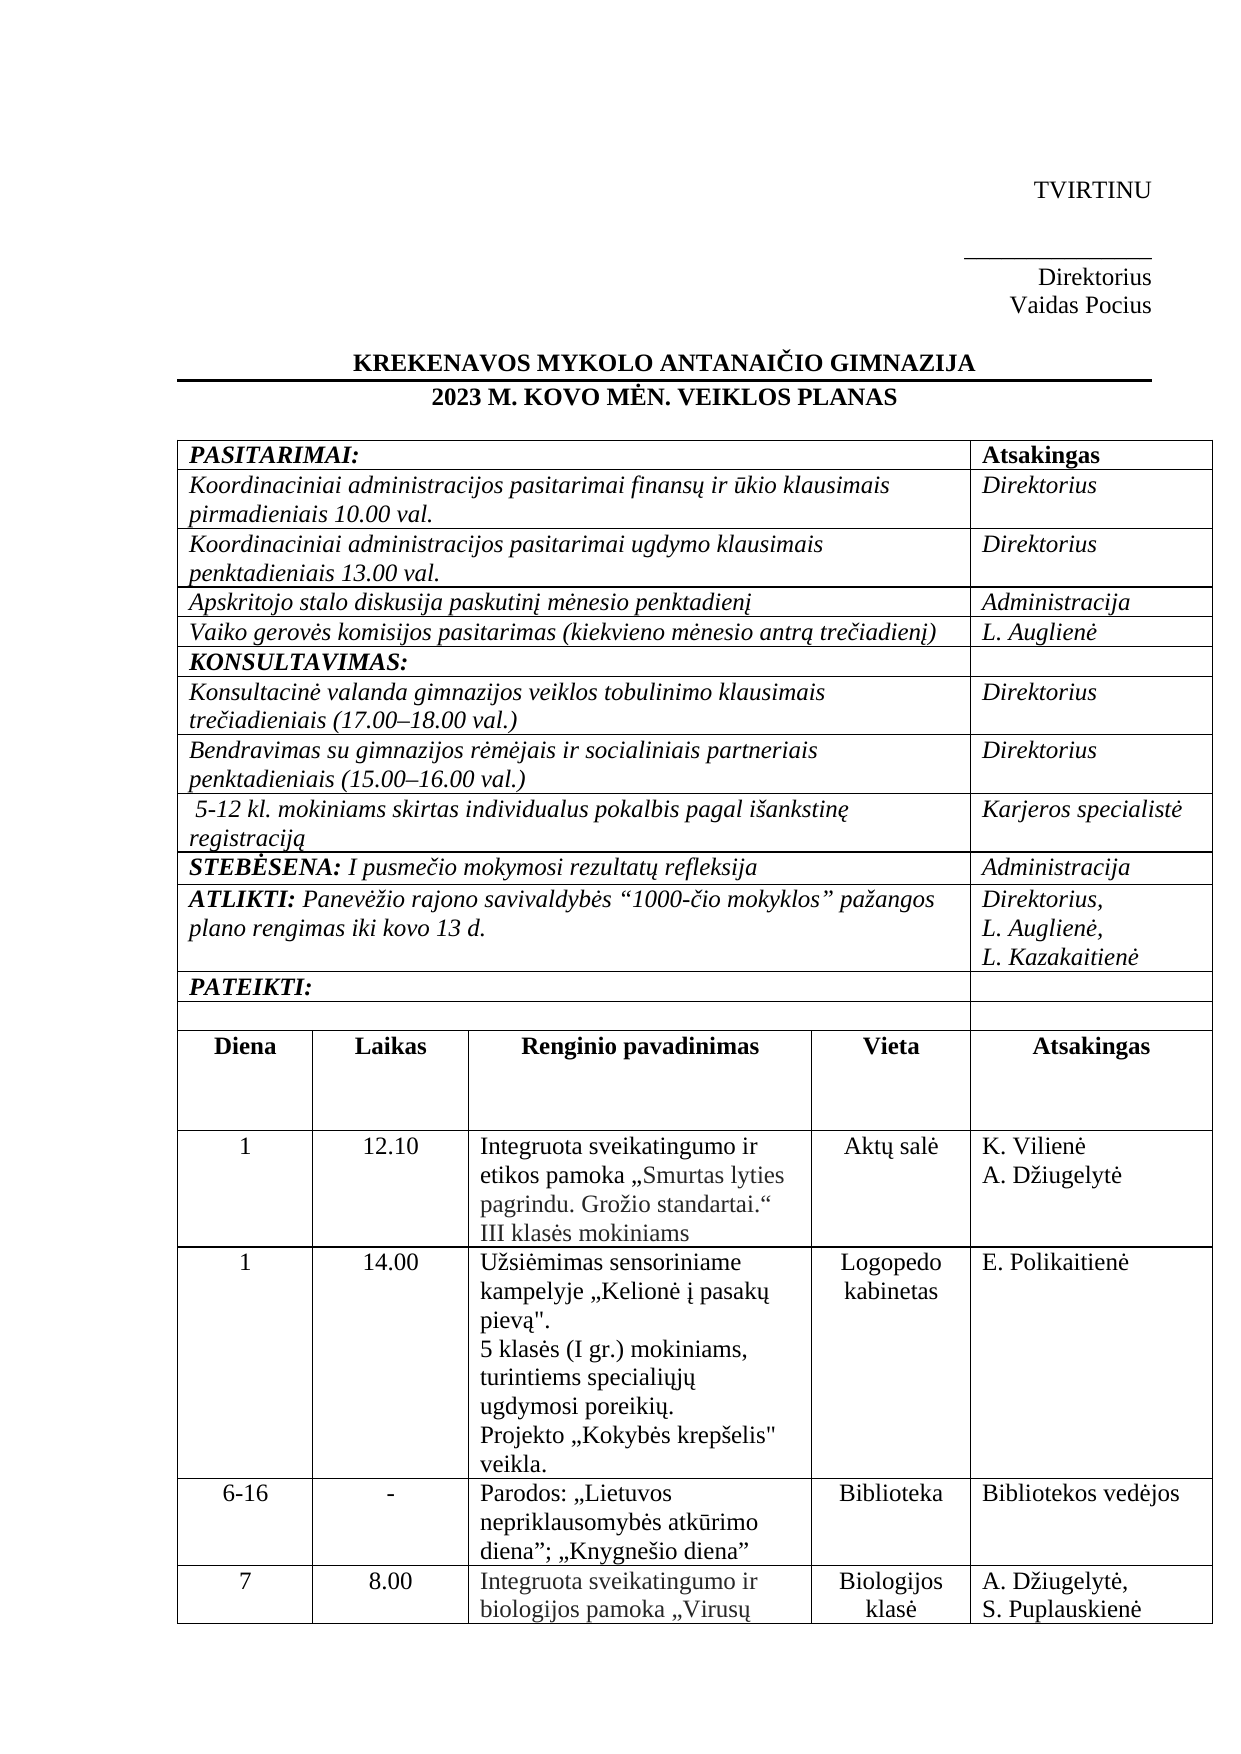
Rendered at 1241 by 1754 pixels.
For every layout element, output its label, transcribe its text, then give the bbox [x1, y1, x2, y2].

table_cell Konsultacinė valanda gimnazijos veiklos tobulinimo klausimais trečiadieniais (17.00–18.00 val.) [178, 677, 970, 734]
table_cell Atsakingas [971, 1031, 1212, 1130]
table_cell [971, 1002, 1212, 1030]
table_cell Direktorius, L. Auglienė, L. Kazakaitienė [971, 885, 1212, 971]
table_cell Koordinaciniai administracijos pasitarimai finansų ir ūkio klausimais pirmadieniais 10.00 val. [178, 470, 970, 528]
table_cell Integruota sveikatingumo ir etikos pamoka „Smurtas lyties pagrindu. Grožio standartai.“ III klasės mokiniams [469, 1131, 811, 1246]
table_cell Biologijos klasė [812, 1566, 970, 1623]
table_cell Karjeros specialistė [971, 794, 1212, 851]
table_cell 8.00 [313, 1566, 468, 1623]
table_cell Administracija [971, 588, 1212, 616]
table_cell - [313, 1479, 468, 1565]
table_cell Direktorius [971, 470, 1212, 528]
table_cell [971, 647, 1212, 676]
table_cell 1 [178, 1248, 312, 1477]
table_cell Direktorius [971, 529, 1212, 586]
table_cell 14.00 [313, 1248, 468, 1477]
table_cell Parodos: „Lietuvos nepriklausomybės atkūrimo diena”; „Knygnešio diena” [469, 1479, 811, 1565]
table_cell Bendravimas su gimnazijos rėmėjais ir socialiniais partneriais penktadieniais (15.00–16.00 val.) [178, 735, 970, 793]
table_cell Biblioteka [812, 1479, 970, 1565]
table_cell PATEIKTI: [178, 972, 970, 1001]
table_cell E. Polikaitienė [971, 1248, 1212, 1477]
table_cell Bibliotekos vedėjos [971, 1479, 1212, 1565]
table_cell Koordinaciniai administracijos pasitarimai ugdymo klausimais penktadieniais 13.00 val. [178, 529, 970, 586]
text Vaidas Pocius [177, 291, 1152, 319]
table_cell 5-12 kl. mokiniams skirtas individualus pokalbis pagal išankstinę registraciją [178, 794, 970, 851]
table_cell Direktorius [971, 677, 1212, 734]
table_cell [178, 1002, 970, 1030]
table_cell [971, 972, 1212, 1001]
table_cell Apskritojo stalo diskusija paskutinį mėnesio penktadienį [178, 588, 970, 616]
text Direktorius [177, 262, 1152, 291]
table_cell 1 [178, 1131, 312, 1246]
table_cell Diena [178, 1031, 312, 1130]
table_cell Vaiko gerovės komisijos pasitarimas (kiekvieno mėnesio antrą trečiadienį) [178, 617, 970, 646]
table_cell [469, 1566, 811, 1623]
text Krekenavos Mykolo Antanaičio gimnazija [177, 348, 1152, 379]
table_cell Direktorius [971, 735, 1212, 793]
text TVIRTINU [177, 176, 1152, 204]
table_cell Aktų salė [812, 1131, 970, 1246]
text 2023 M. kovo MĖN. VEIKLOS PLANAS [177, 382, 1152, 411]
table_cell Renginio pavadinimas [469, 1031, 811, 1130]
table_header PASITARIMAI: [178, 441, 970, 469]
table_cell Vieta [812, 1031, 970, 1130]
table_cell Užsiėmimas sensoriniame kampelyje „Kelionė į pasakų pievą". 5 klasės (I gr.) mokiniams, turintiems specialiųjų ugdymosi poreikių. Projekto „Kokybės krepšelis" veikla. [469, 1248, 811, 1477]
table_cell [971, 1566, 1212, 1623]
table_cell L. Auglienė [971, 617, 1212, 646]
table_header Atsakingas [971, 441, 1212, 469]
table_cell ATLIKTI: Panevėžio rajono savivaldybės “1000-čio mokyklos” pažangos plano rengimas iki kovo 13 d. [178, 885, 970, 971]
table_cell Administracija [971, 853, 1212, 883]
table_cell 7 [178, 1566, 312, 1623]
table_cell 12.10 [313, 1131, 468, 1246]
table_cell K. Vilienė A. Džiugelytė [971, 1131, 1212, 1246]
table_cell Laikas [313, 1031, 468, 1130]
table_cell Logopedo kabinetas [812, 1248, 970, 1477]
table_cell KONSULTAVIMAS: [178, 647, 970, 676]
table_cell STEBĖSENA: I pusmečio mokymosi rezultatų refleksija [178, 853, 970, 883]
text _______________ [177, 233, 1152, 262]
table_cell 6-16 [178, 1479, 312, 1565]
